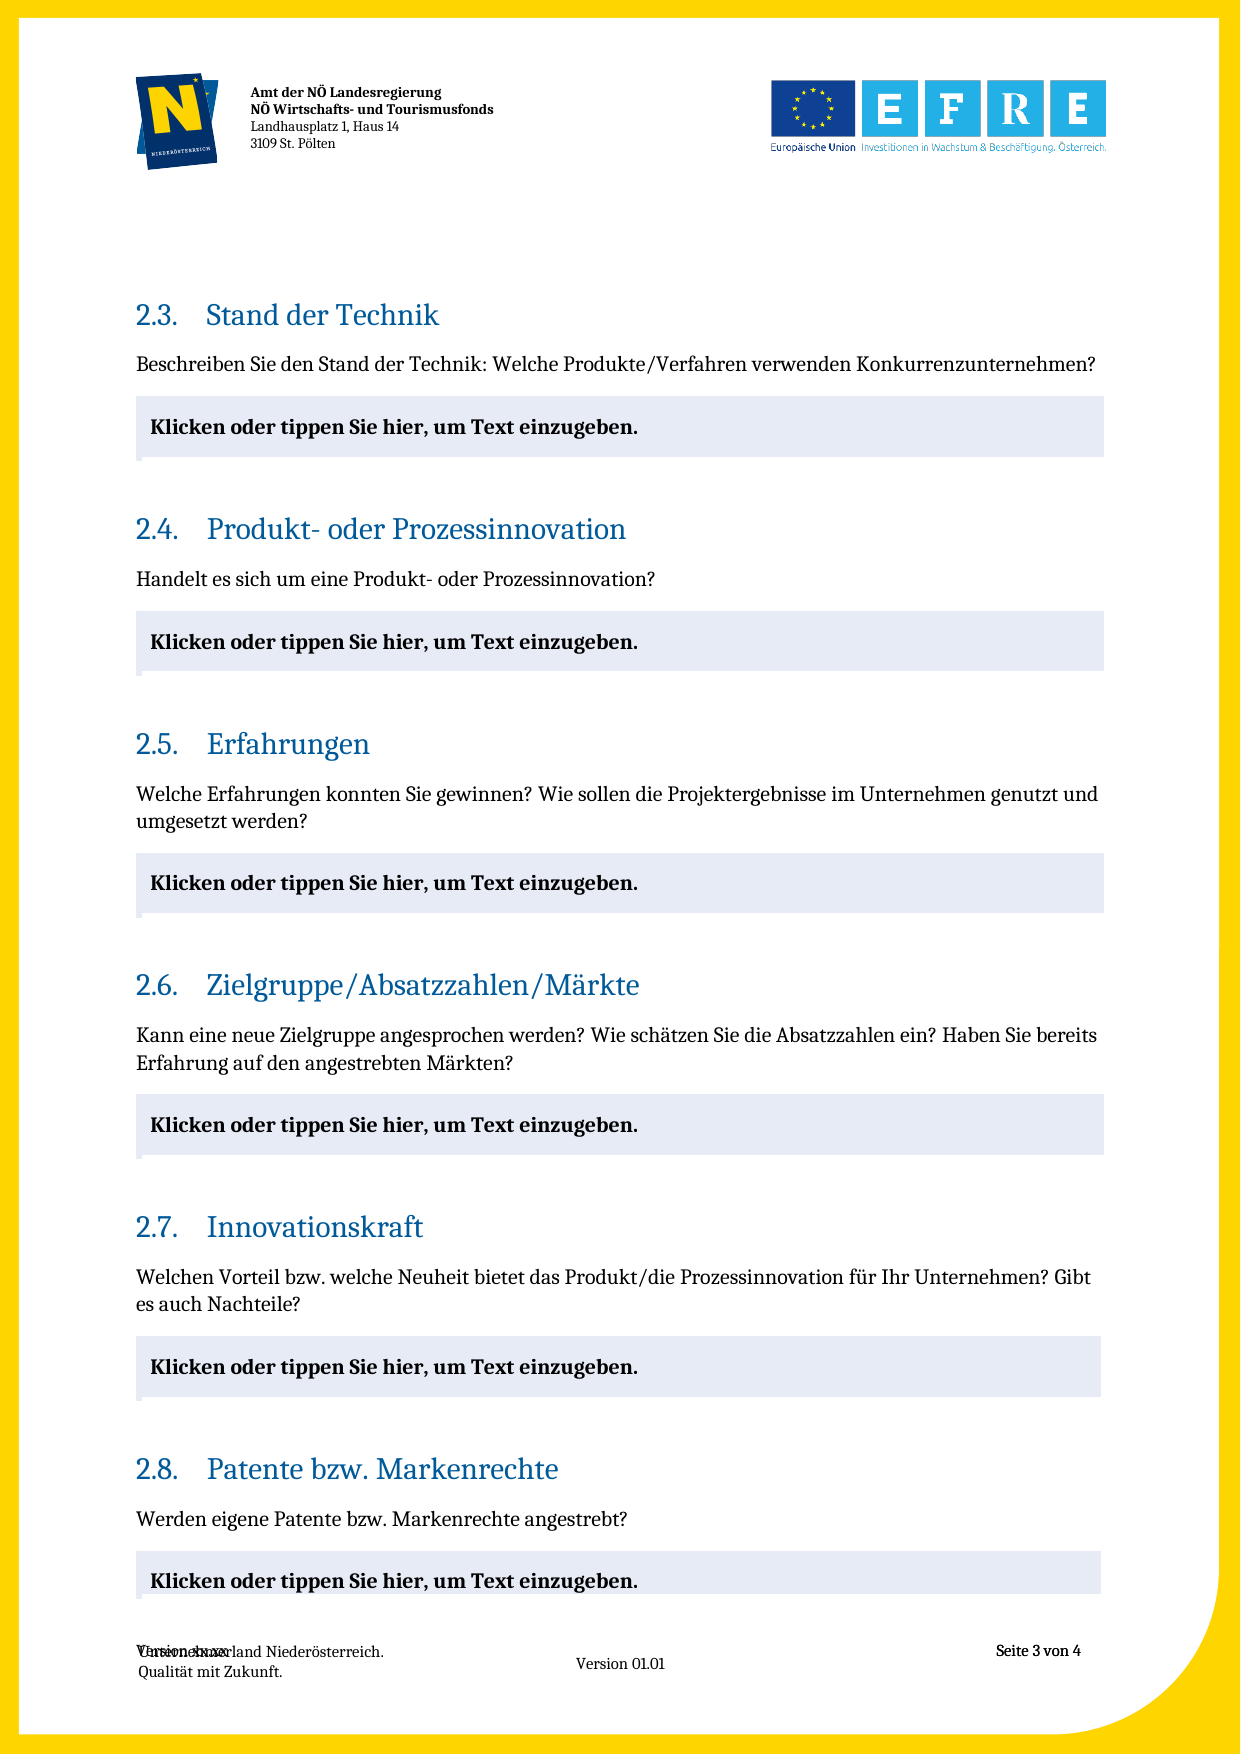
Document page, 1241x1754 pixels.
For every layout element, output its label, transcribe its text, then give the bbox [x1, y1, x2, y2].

list Handelt es sich um eine Produkt- oder Prozessinnovation? [136, 567, 1104, 592]
picture [764, 74, 1113, 161]
list Welchen Vorteil bzw. welche Neuheit bietet das Produkt/die Prozessinnovation für Ihr Unternehmen? Gibt es auch Nachteile? [136, 1265, 1104, 1317]
picture [135, 73, 219, 170]
list Kann eine neue Zielgruppe angesprochen werden? Wie schätzen Sie die Absatzzahlen ein? Haben Sie bereits Erfahrung auf den angestrebten Märkten? [136, 1023, 1104, 1076]
list Werden eigene Patente bzw. Markenrechte angestrebt? [136, 1507, 1104, 1532]
subtitle Patente bzw. Markenrechte [136, 1451, 1104, 1487]
subtitle Innovationskraft [136, 1209, 1104, 1245]
subtitle Erfahrungen [136, 726, 1104, 762]
subtitle Zielgruppe/Absatzzahlen/Märkte [136, 968, 1104, 1004]
subtitle Stand der Technik [136, 297, 1104, 333]
list Welche Erfahrungen konnten Sie gewinnen? Wie sollen die Projektergebnisse im Unternehmen genutzt und umgesetzt werden? [136, 781, 1104, 834]
subtitle Produkt- oder Prozessinnovation [136, 511, 1104, 547]
list Beschreiben Sie den Stand der Technik: Welche Produkte/Verfahren verwenden Konkurrenzunternehmen? [136, 352, 1104, 377]
